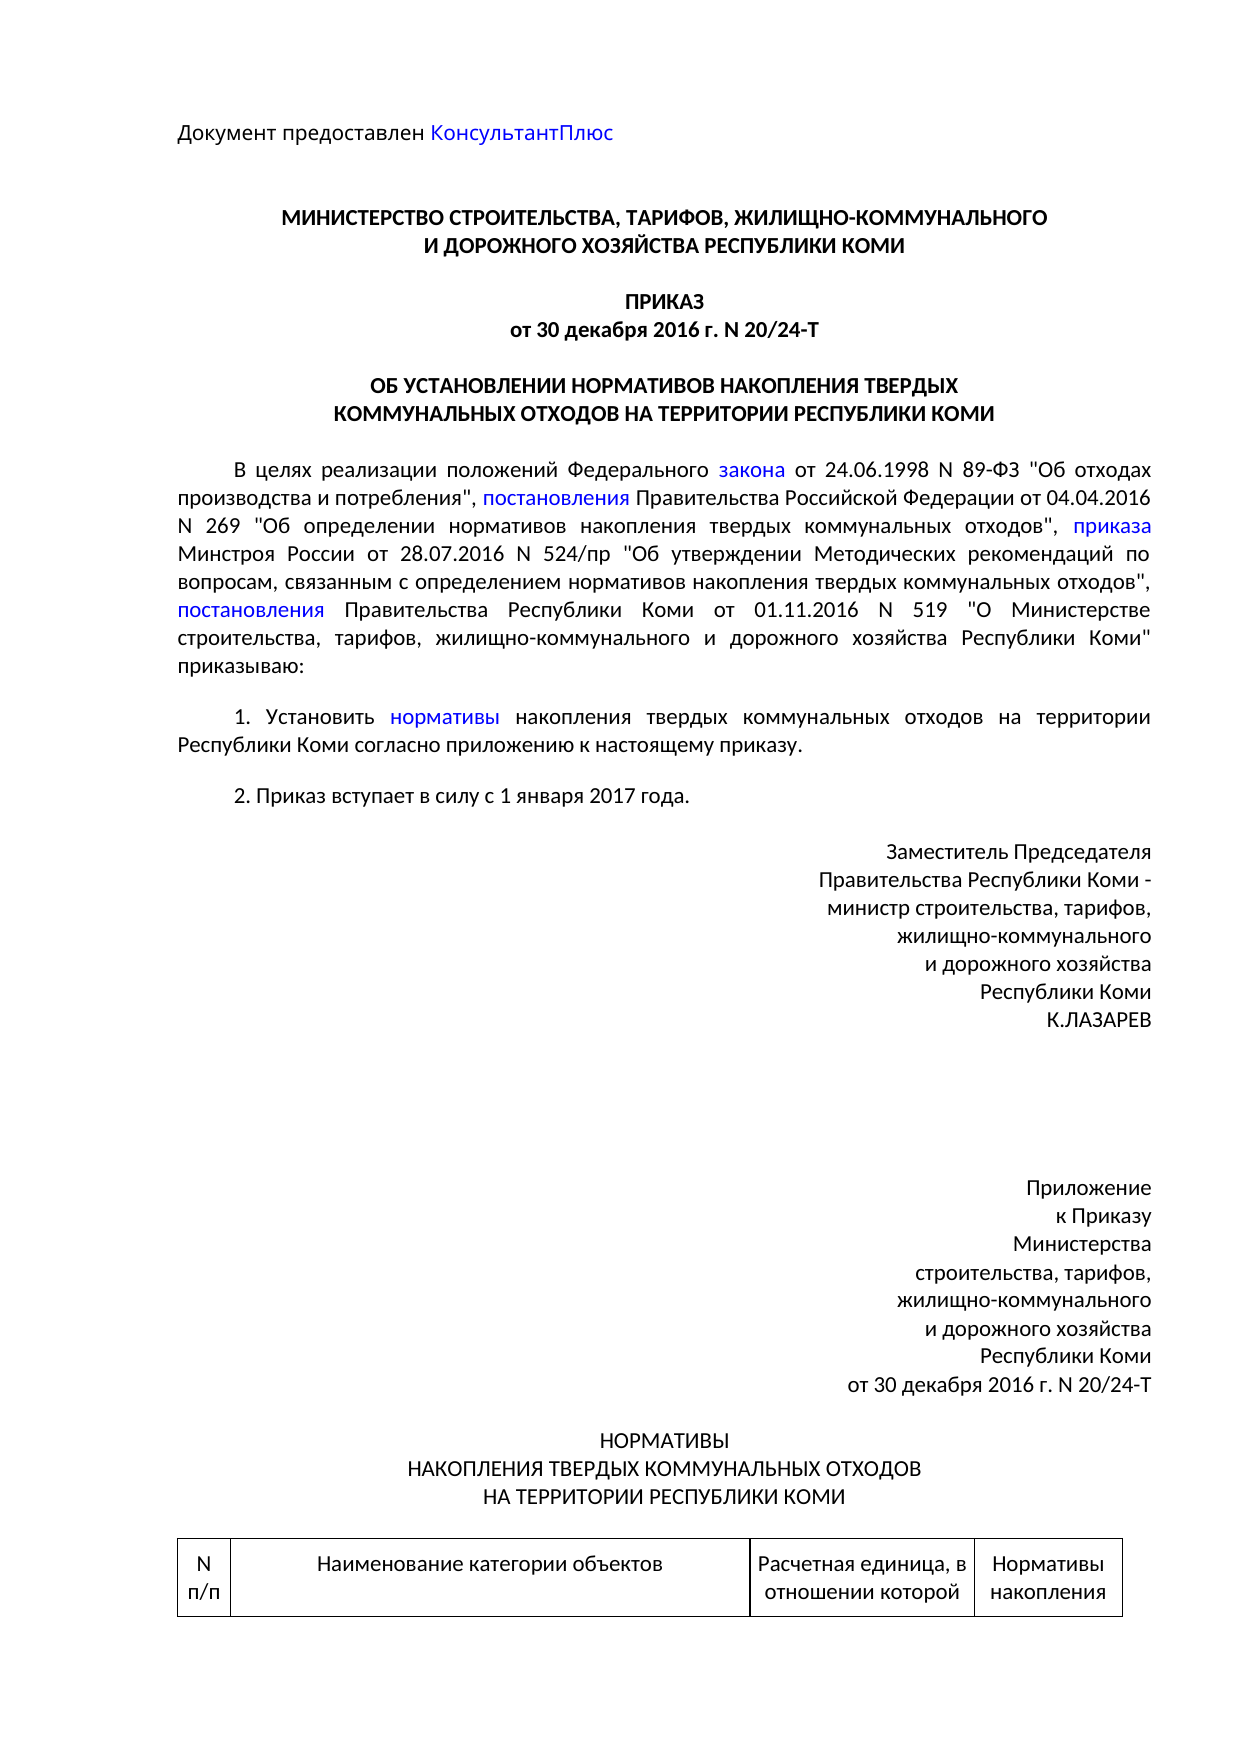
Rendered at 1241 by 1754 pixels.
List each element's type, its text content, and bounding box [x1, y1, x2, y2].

text и дорожного хозяйства [177, 949, 1152, 977]
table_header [975, 1539, 1122, 1616]
title И ДОРОЖНОГО ХОЗЯЙСТВА РЕСПУБЛИКИ КОМИ [177, 231, 1152, 259]
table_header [751, 1539, 974, 1616]
text к Приказу [177, 1202, 1152, 1229]
text Министерства [177, 1229, 1152, 1258]
title ПРИКАЗ [177, 287, 1152, 315]
title от 30 декабря 2016 г. N 20/24-Т [177, 315, 1152, 343]
text НА ТЕРРИТОРИИ РЕСПУБЛИКИ КОМИ [177, 1482, 1152, 1510]
text Заместитель Председателя [177, 837, 1152, 865]
text жилищно-коммунального [177, 921, 1152, 949]
text Республики Коми [177, 1342, 1152, 1370]
text от 30 декабря 2016 г. N 20/24-Т [177, 1370, 1152, 1398]
text министр строительства, тарифов, [177, 893, 1152, 921]
table_header N п/п [178, 1539, 230, 1616]
title МИНИСТЕРСТВО СТРОИТЕЛЬСТВА, ТАРИФОВ, ЖИЛИЩНО-КОММУНАЛЬНОГО [177, 203, 1152, 231]
text жилищно-коммунального [177, 1286, 1152, 1314]
text НОРМАТИВЫ [177, 1426, 1152, 1454]
text НАКОПЛЕНИЯ ТВЕРДЫХ КОММУНАЛЬНЫХ ОТХОДОВ [177, 1454, 1152, 1482]
text 1. Установить нормативы накопления твердых коммунальных отходов на территории Республики Коми согласно приложению к настоящему приказу. [177, 702, 1152, 758]
title Документ предоставлен КонсультантПлюс [177, 118, 1152, 175]
title ОБ УСТАНОВЛЕНИИ НОРМАТИВОВ НАКОПЛЕНИЯ ТВЕРДЫХ [177, 371, 1152, 399]
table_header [231, 1539, 749, 1616]
text Правительства Республики Коми - [177, 865, 1152, 893]
text В целях реализации положений Федерального закона от 24.06.1998 N 89-ФЗ "Об отходах производства и потребления", постановления Правительства Российской Федерации от 04.04.2016 N 269 "Об определении нормативов накопления твердых коммунальных отходов", приказа Минстроя России от 28.07.2016 N 524/пр "Об утверждении Методических рекомендаций по вопросам, связанным с определением нормативов накопления твердых коммунальных отходов", постановления Правительства Республики Коми от 01.11.2016 N 519 "О Министерстве строительства, тарифов, жилищно-коммунального и дорожного хозяйства Республики Коми" приказываю: [177, 455, 1152, 679]
text Республики Коми [177, 977, 1152, 1005]
text 2. Приказ вступает в силу с 1 января 2017 года. [177, 781, 1152, 809]
text строительства, тарифов, [177, 1258, 1152, 1286]
text К.ЛАЗАРЕВ [177, 1005, 1152, 1033]
text Приложение [177, 1173, 1152, 1202]
text и дорожного хозяйства [177, 1314, 1152, 1342]
title КОММУНАЛЬНЫХ ОТХОДОВ НА ТЕРРИТОРИИ РЕСПУБЛИКИ КОМИ [177, 399, 1152, 427]
